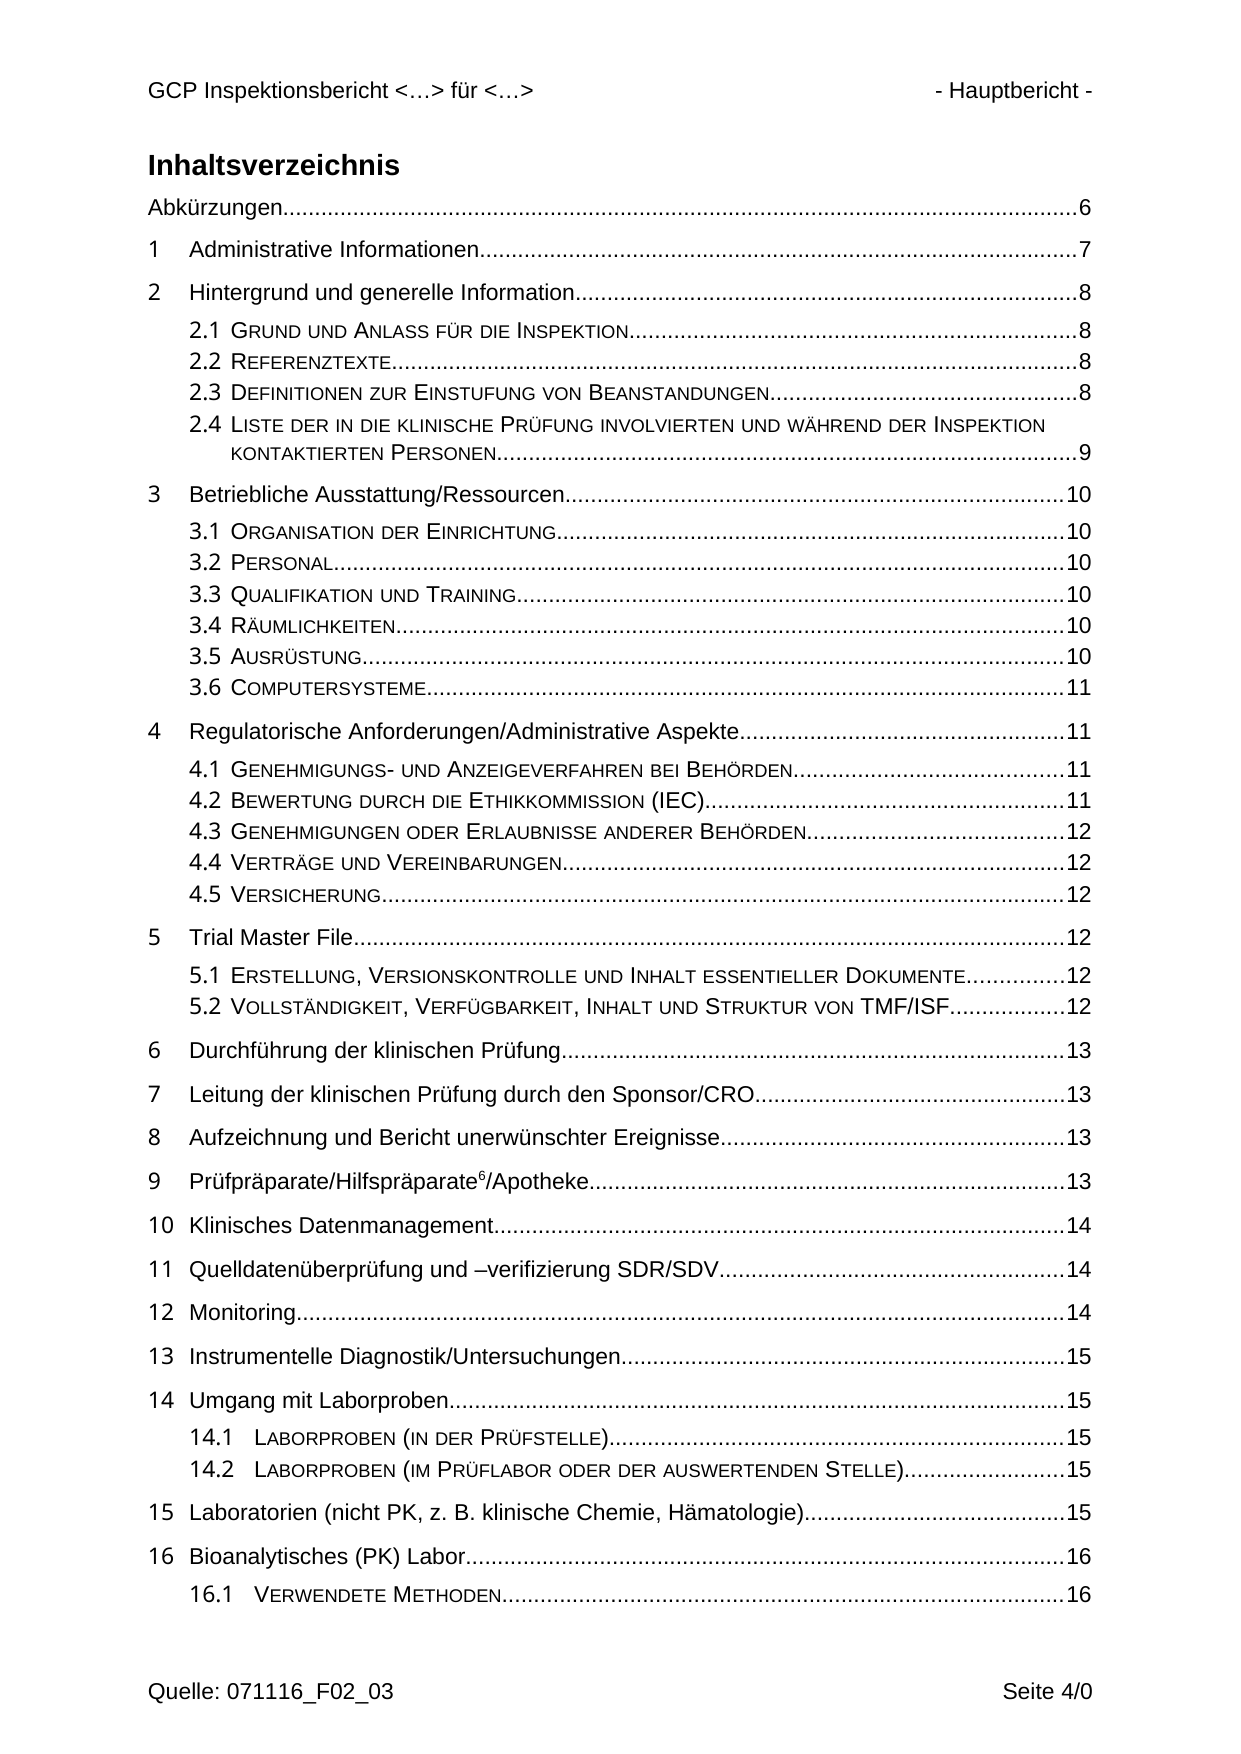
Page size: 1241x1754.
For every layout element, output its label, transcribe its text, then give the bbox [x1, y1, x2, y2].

text 2.3 Definitionen zur Einstufung von Beanstandungen 8 [189, 376, 1093, 407]
text 4.1 Genehmigungs- und Anzeigeverfahren bei Behörden 11 [189, 753, 1093, 784]
text 4.4 Verträge und Vereinbarungen 12 [189, 846, 1093, 878]
text 15 Laboratorien (nicht PK, z. B. klinische Chemie, Hämatologie) 15 [148, 1496, 1093, 1528]
text 3.1 Organisation der Einrichtung 10 [189, 515, 1093, 546]
text 4 Regulatorische Anforderungen/Administrative Aspekte 11 [148, 715, 1093, 746]
text 14 Umgang mit Laborproben 15 [148, 1384, 1093, 1415]
text 9 Prüfpräparate/Hilfspräparate6/Apotheke 13 [148, 1165, 1093, 1196]
text 4.3 Genehmigungen oder Erlaubnisse anderer Behörden 12 [189, 815, 1093, 846]
text 4.5 Versicherung 12 [189, 878, 1093, 909]
text Inhaltsverzeichnis [148, 148, 1093, 181]
text 8 Aufzeichnung und Bericht unerwünschter Ereignisse 13 [148, 1121, 1093, 1153]
text 10 Klinisches Datenmanagement 14 [148, 1209, 1093, 1240]
text Abkürzungen 6 [148, 194, 1093, 220]
text 3.6 Computersysteme 11 [189, 671, 1093, 703]
text 1 Administrative Informationen 7 [148, 232, 1093, 264]
text 3.5 Ausrüstung 10 [189, 640, 1093, 671]
text 12 Monitoring 14 [148, 1296, 1093, 1328]
text 4.2 Bewertung durch die Ethikkommission (IEC) 11 [189, 784, 1093, 815]
text 11 Quelldatenüberprüfung und –verifizierung SDR/SDV 14 [148, 1253, 1093, 1284]
text 3 Betriebliche Ausstattung/Ressourcen 10 [148, 478, 1093, 509]
text 5.1 Erstellung, Versionskontrolle und Inhalt essentieller Dokumente 12 [189, 959, 1093, 990]
text 3.2 Personal 10 [189, 546, 1093, 578]
text 3.4 Räumlichkeiten 10 [189, 609, 1093, 640]
text 16 Bioanalytisches (PK) Labor 16 [148, 1540, 1093, 1571]
text 6 Durchführung der klinischen Prüfung 13 [148, 1034, 1093, 1065]
text 2 Hintergrund und generelle Information 8 [148, 276, 1093, 307]
text 5.2 Vollständigkeit, Verfügbarkeit, Inhalt und Struktur von TMF/ISF 12 [189, 990, 1093, 1021]
text 2.1 Grund und Anlass für die Inspektion 8 [189, 314, 1093, 345]
text 14.1 Laborproben (in der Prüfstelle) 15 [189, 1421, 1093, 1453]
text 2.4 Liste der in die klinische Prüfung involvierten und während der Inspektion kontaktierten Personen 9 [189, 407, 1093, 465]
text 13 Instrumentelle Diagnostik/Untersuchungen 15 [148, 1340, 1093, 1371]
text 14.2 Laborproben (im Prüflabor oder der auswertenden Stelle) 15 [189, 1453, 1093, 1484]
text 16.1 Verwendete Methoden 16 [189, 1578, 1093, 1609]
text 7 Leitung der klinischen Prüfung durch den Sponsor/CRO 13 [148, 1078, 1093, 1109]
text 3.3 Qualifikation und Training 10 [189, 578, 1093, 609]
text 5 Trial Master File 12 [148, 921, 1093, 953]
text 2.2 Referenztexte 8 [189, 345, 1093, 376]
